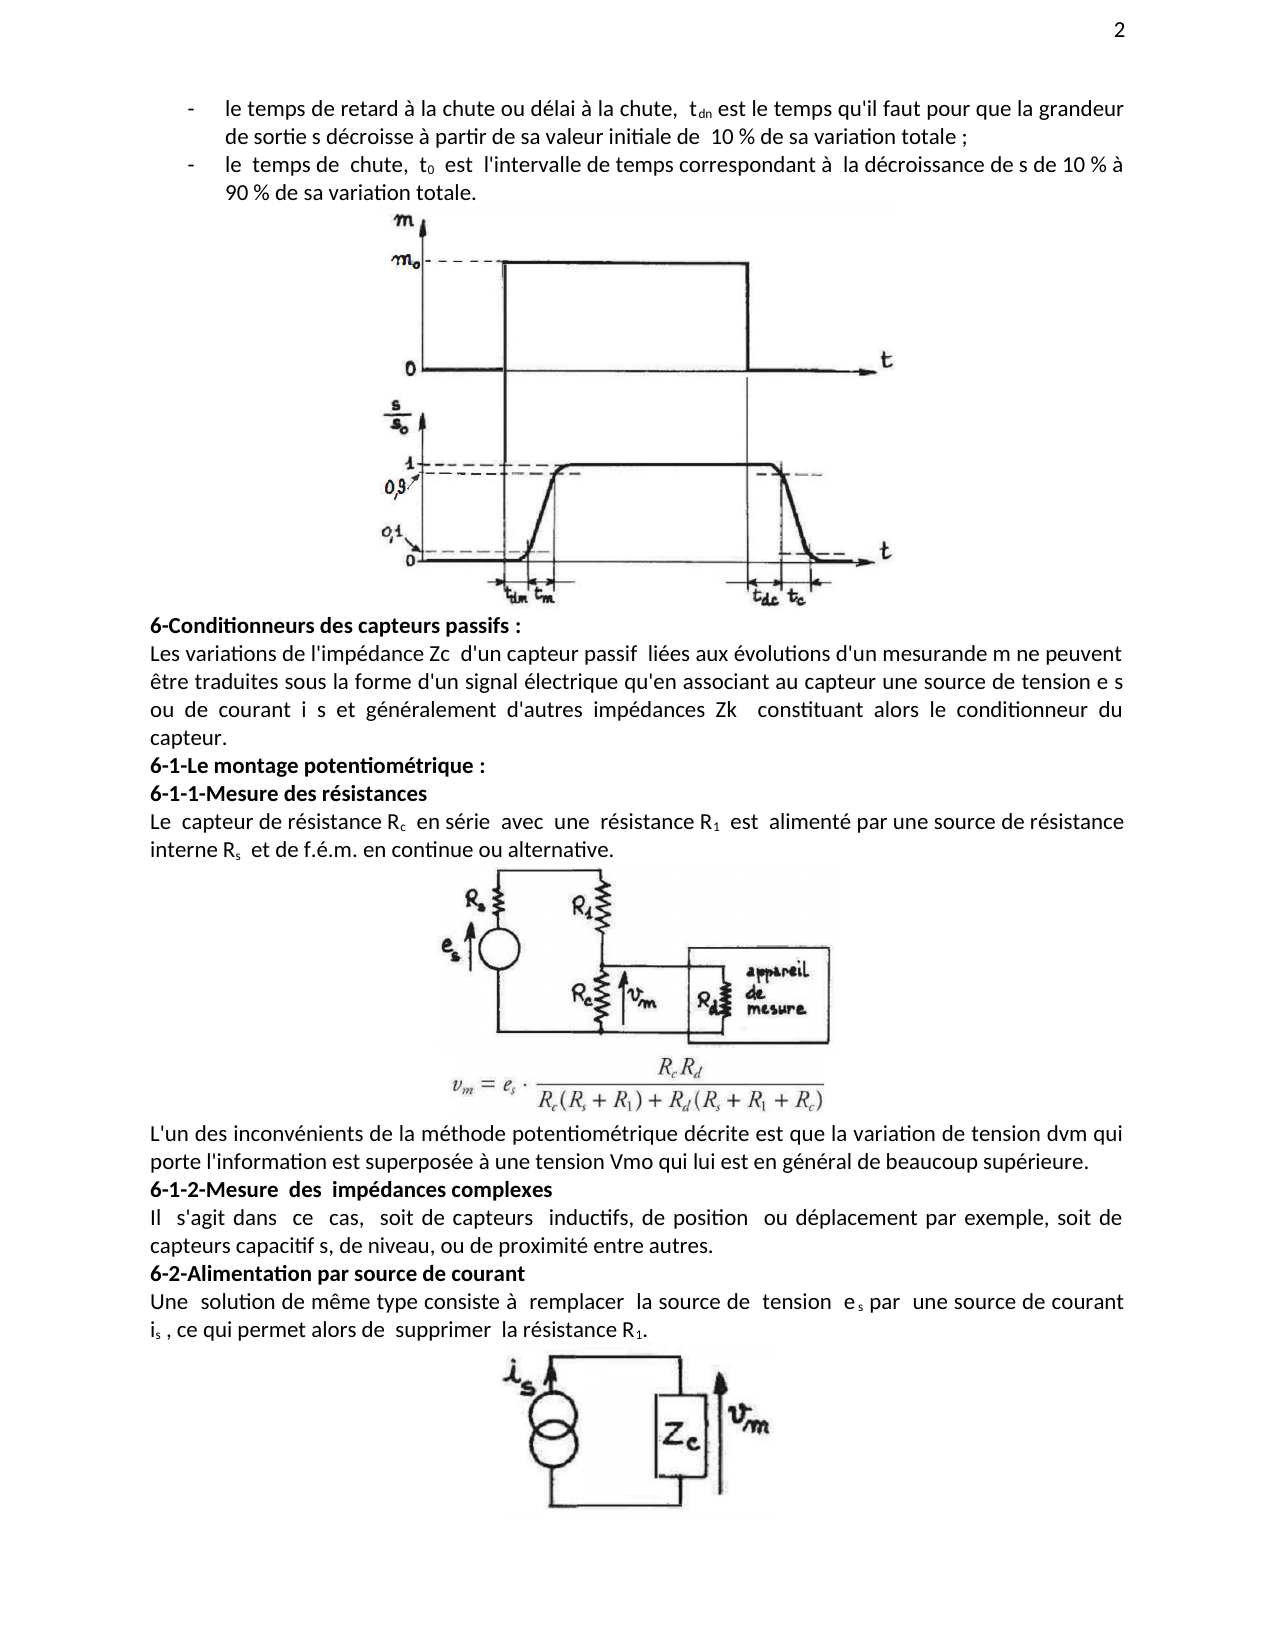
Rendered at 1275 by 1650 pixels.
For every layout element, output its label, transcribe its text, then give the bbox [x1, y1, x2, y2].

text L'un des inconvénients de la méthode potentiométrique décrite est que la variation de tension dvm qui porte l'information est superposée à une tension Vmo qui lui est en général de beaucoup supérieure. [150, 1119, 1125, 1175]
picture [500, 1342, 775, 1516]
text 6-Conditionneurs des capteurs passifs : [150, 611, 1125, 639]
text Le capteur de résistance Rc en série avec une résistance R1 est alimenté par une source de résistance interne Rs et de f.é.m. en continue ou alternative. [150, 807, 1125, 863]
text 6-1-Le montage potentiométrique : [150, 751, 1125, 779]
picture [437, 863, 838, 1119]
list le temps de retard à la chute ou délai à la chute, tdn est le temps qu'il faut pour que la grandeur de sortie s décroisse à partir de sa valeur initiale de 10 % de sa variation totale ; [187, 94, 1125, 150]
text Une solution de même type consiste à remplacer la source de tension es par une source de courant is , ce qui permet alors de supprimer la résistance R1. [150, 1287, 1125, 1343]
text 6-1-2-Mesure des impédances complexes [150, 1175, 1125, 1203]
text 6-1-1-Mesure des résistances [150, 779, 1125, 807]
picture [379, 205, 896, 611]
list le temps de chute, t0 est l'intervalle de temps correspondant à la décroissance de s de 10 % à 90 % de sa variation totale. [187, 150, 1125, 206]
text Il s'agit dans ce cas, soit de capteurs inductifs, de position ou déplacement par exemple, soit de capteurs capacitif s, de niveau, ou de proximité entre autres. [150, 1203, 1125, 1259]
text Les variations de l'impédance Zc d'un capteur passif liées aux évolutions d'un mesurande m ne peuvent être traduites sous la forme d'un signal électrique qu'en associant au capteur une source de tension e s ou de courant i s et généralement d'autres impédances Zk constituant alors le conditionneur du capteur. [150, 639, 1125, 751]
text 6-2-Alimentation par source de courant [150, 1259, 1125, 1287]
